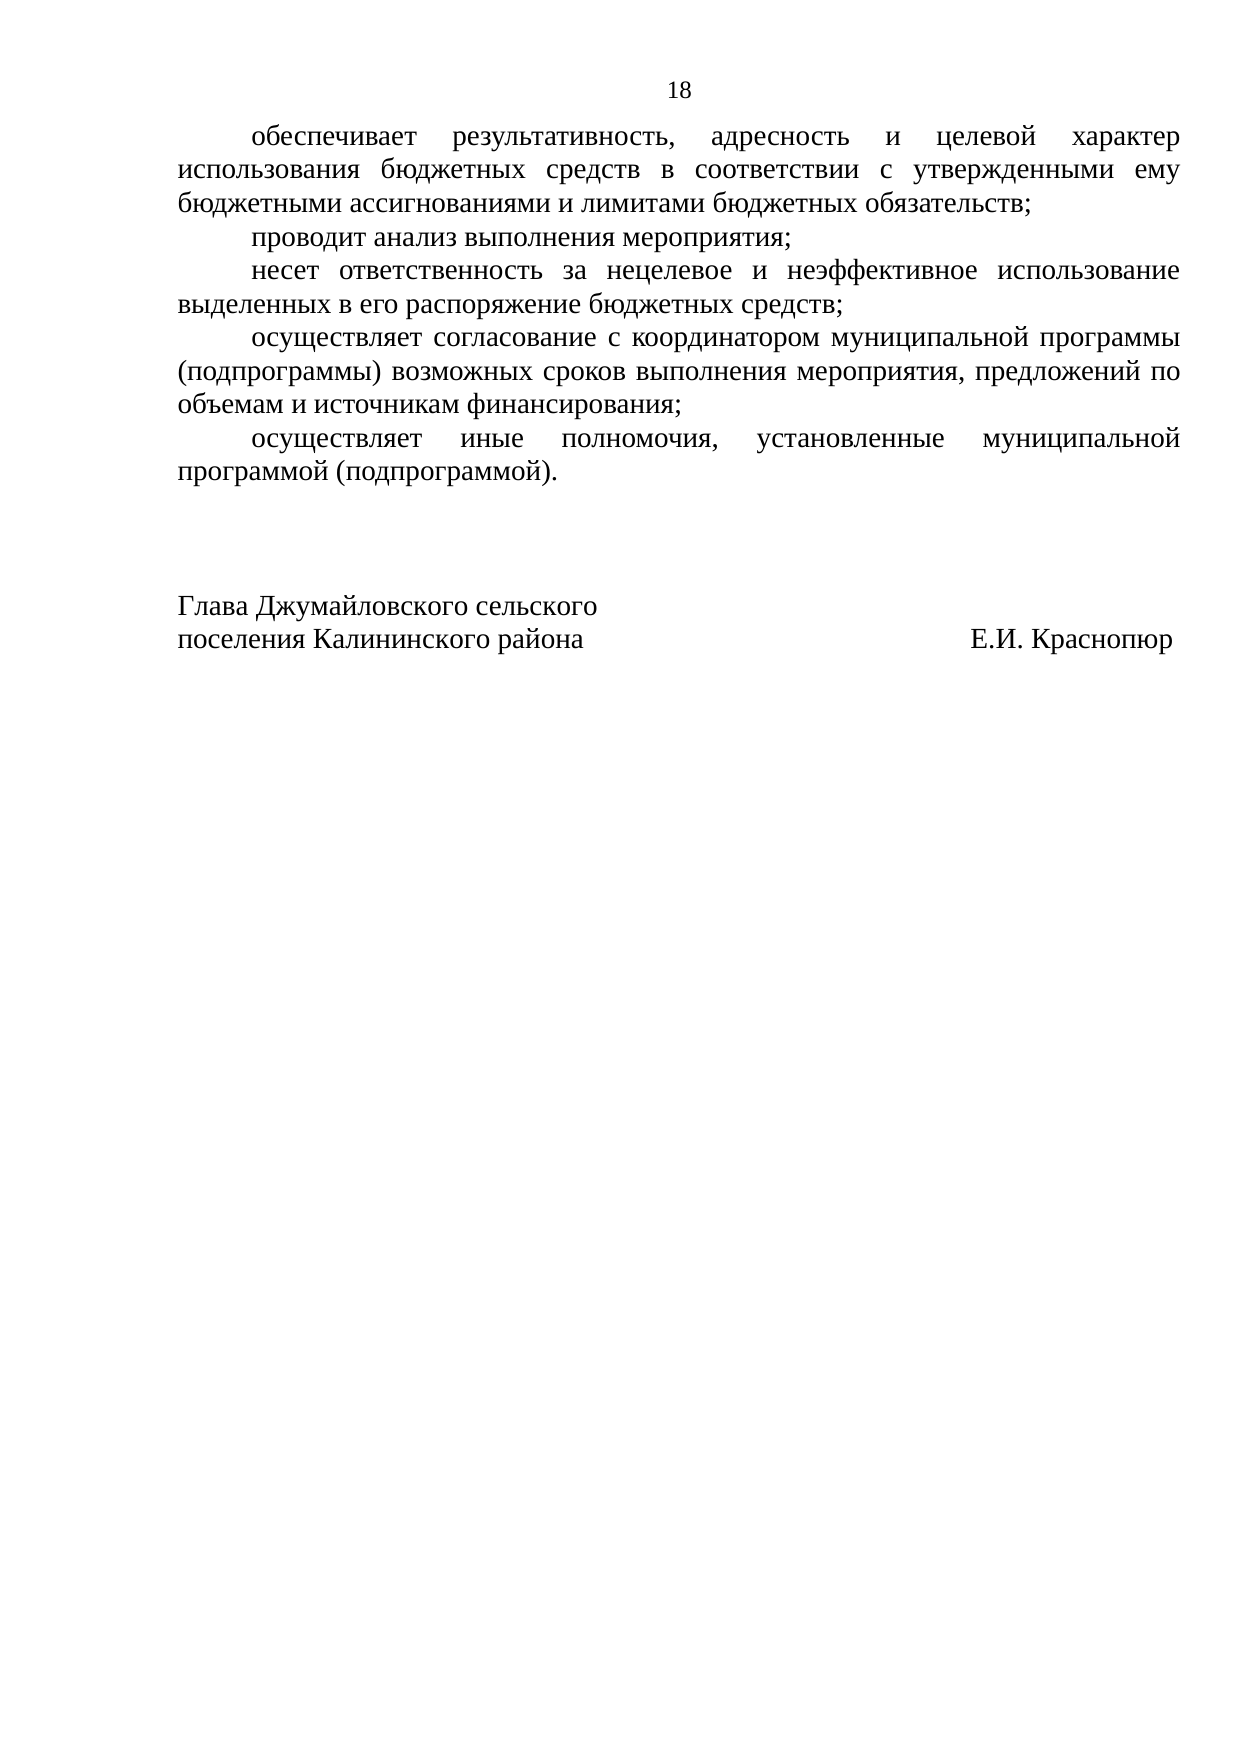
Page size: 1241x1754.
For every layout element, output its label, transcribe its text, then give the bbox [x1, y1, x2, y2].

text несет ответственность за нецелевое и неэффективное использование выделенных в его распоряжение бюджетных средств; [177, 252, 1181, 319]
text поселения Калининского района Е.И. Краснопюр [177, 621, 1181, 655]
text проводит анализ выполнения мероприятия; [177, 219, 1181, 252]
text осуществляет согласование с координатором муниципальной программы (подпрограммы) возможных сроков выполнения мероприятия, предложений по объемам и источникам финансирования; [177, 319, 1181, 420]
text осуществляет иные полномочия, установленные муниципальной программой (подпрограммой). [177, 420, 1181, 487]
text обеспечивает результативность, адресность и целевой характер использования бюджетных средств в соответствии с утвержденными ему бюджетными ассигнованиями и лимитами бюджетных обязательств; [177, 118, 1181, 219]
text Глава Джумайловского сельского [177, 588, 1181, 621]
